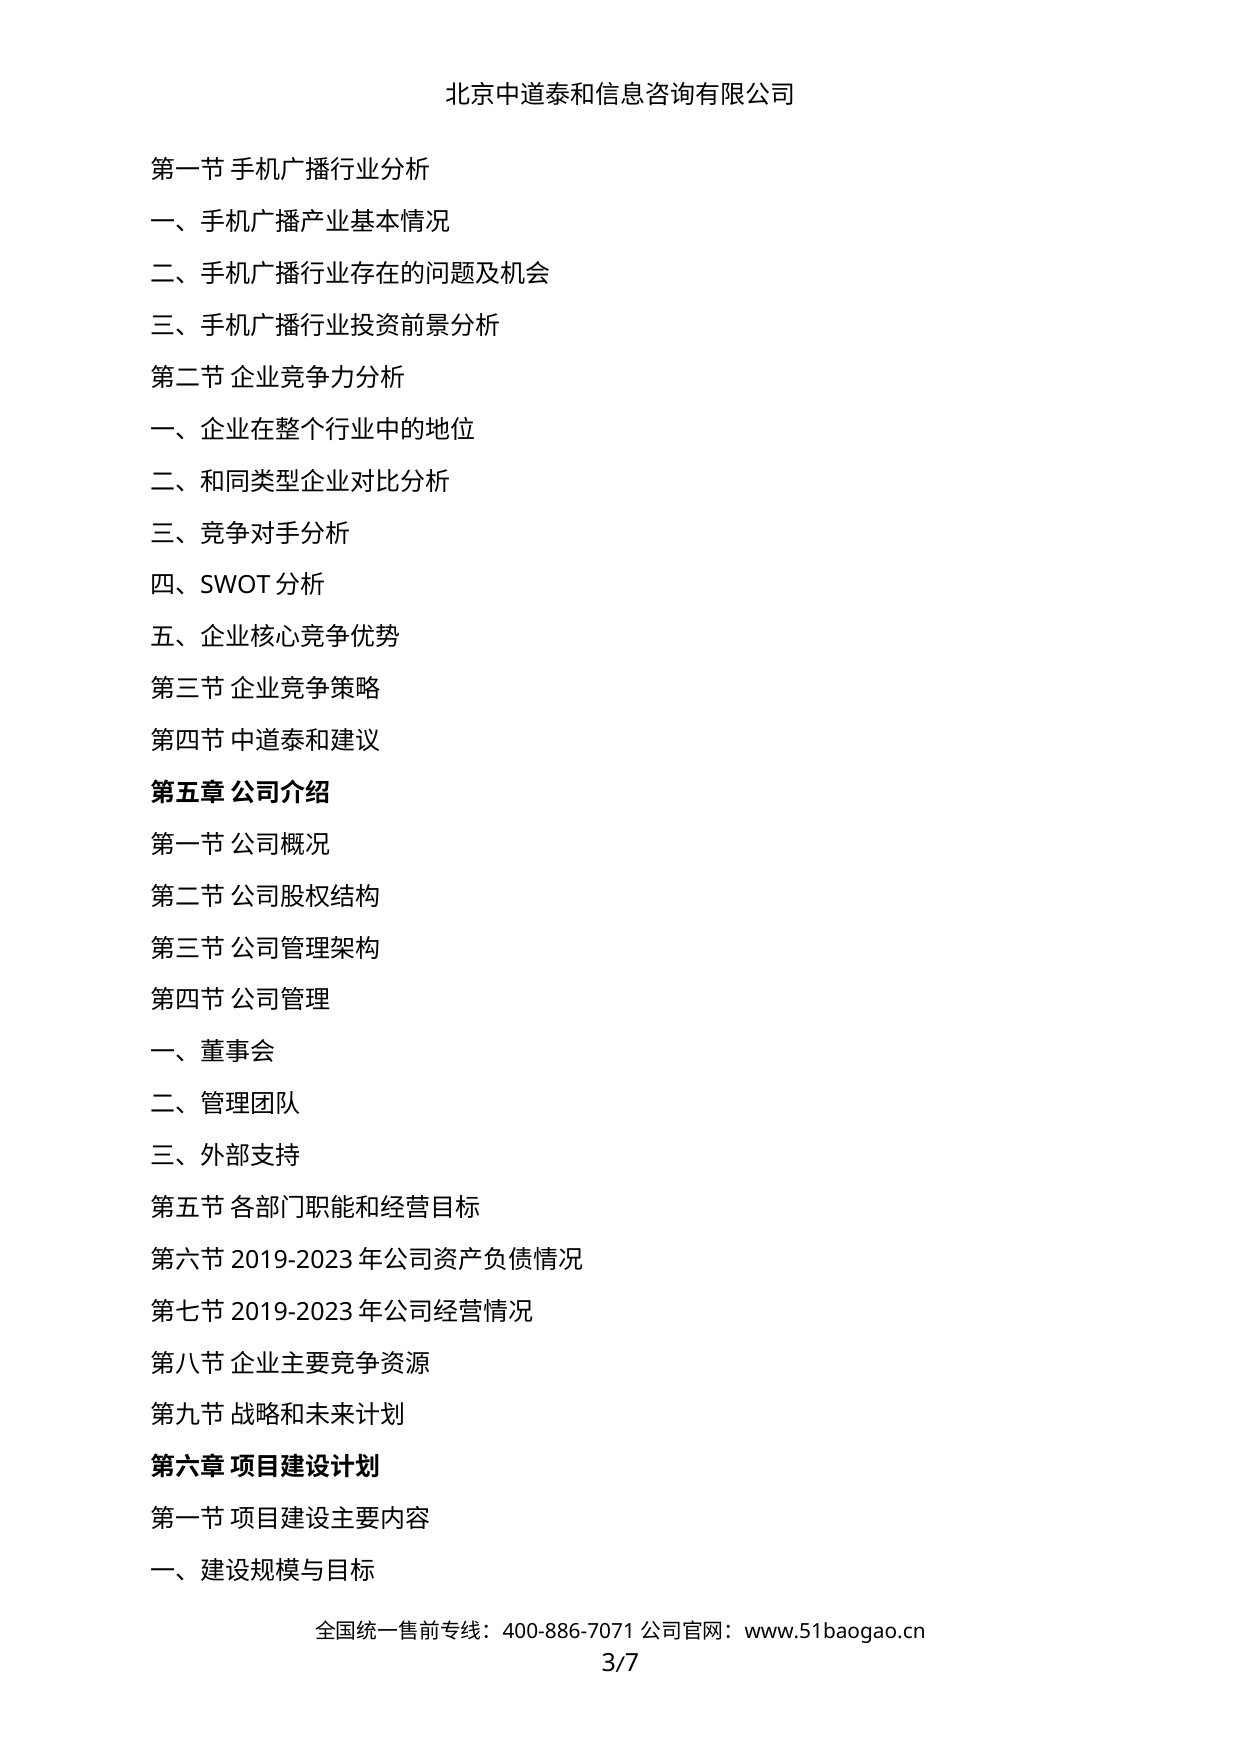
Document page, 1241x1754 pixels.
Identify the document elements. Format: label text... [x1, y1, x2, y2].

text 第一节 手机广播行业分析 [150, 150, 1090, 186]
text 第七节 2019-2023年公司经营情况 [150, 1291, 1090, 1327]
text 四、SWOT分析 [150, 565, 1090, 601]
text 三、竞争对手分析 [150, 513, 1090, 549]
text 第六章 项目建设计划 [150, 1447, 1090, 1483]
text 一、董事会 [150, 1032, 1090, 1068]
text 一、手机广播产业基本情况 [150, 202, 1090, 238]
text 五、企业核心竞争优势 [150, 617, 1090, 653]
text 第五章 公司介绍 [150, 772, 1090, 809]
text 第九节 战略和未来计划 [150, 1395, 1090, 1431]
text 第一节 公司概况 [150, 824, 1090, 861]
text 三、手机广播行业投资前景分析 [150, 306, 1090, 342]
text 三、外部支持 [150, 1136, 1090, 1172]
text 一、建设规模与目标 [150, 1551, 1090, 1587]
text 第四节 公司管理 [150, 980, 1090, 1016]
text 第六节 2019-2023年公司资产负债情况 [150, 1239, 1090, 1276]
text 第四节 中道泰和建议 [150, 721, 1090, 757]
text 第二节 企业竞争力分析 [150, 357, 1090, 394]
text 第三节 公司管理架构 [150, 928, 1090, 964]
text 第五节 各部门职能和经营目标 [150, 1187, 1090, 1224]
text 第一节 项目建设主要内容 [150, 1499, 1090, 1535]
text 第二节 公司股权结构 [150, 876, 1090, 912]
text 第三节 企业竞争策略 [150, 669, 1090, 705]
text 二、手机广播行业存在的问题及机会 [150, 254, 1090, 290]
text 第八节 企业主要竞争资源 [150, 1343, 1090, 1379]
text 一、企业在整个行业中的地位 [150, 409, 1090, 446]
text 二、和同类型企业对比分析 [150, 461, 1090, 497]
text 二、管理团队 [150, 1084, 1090, 1120]
